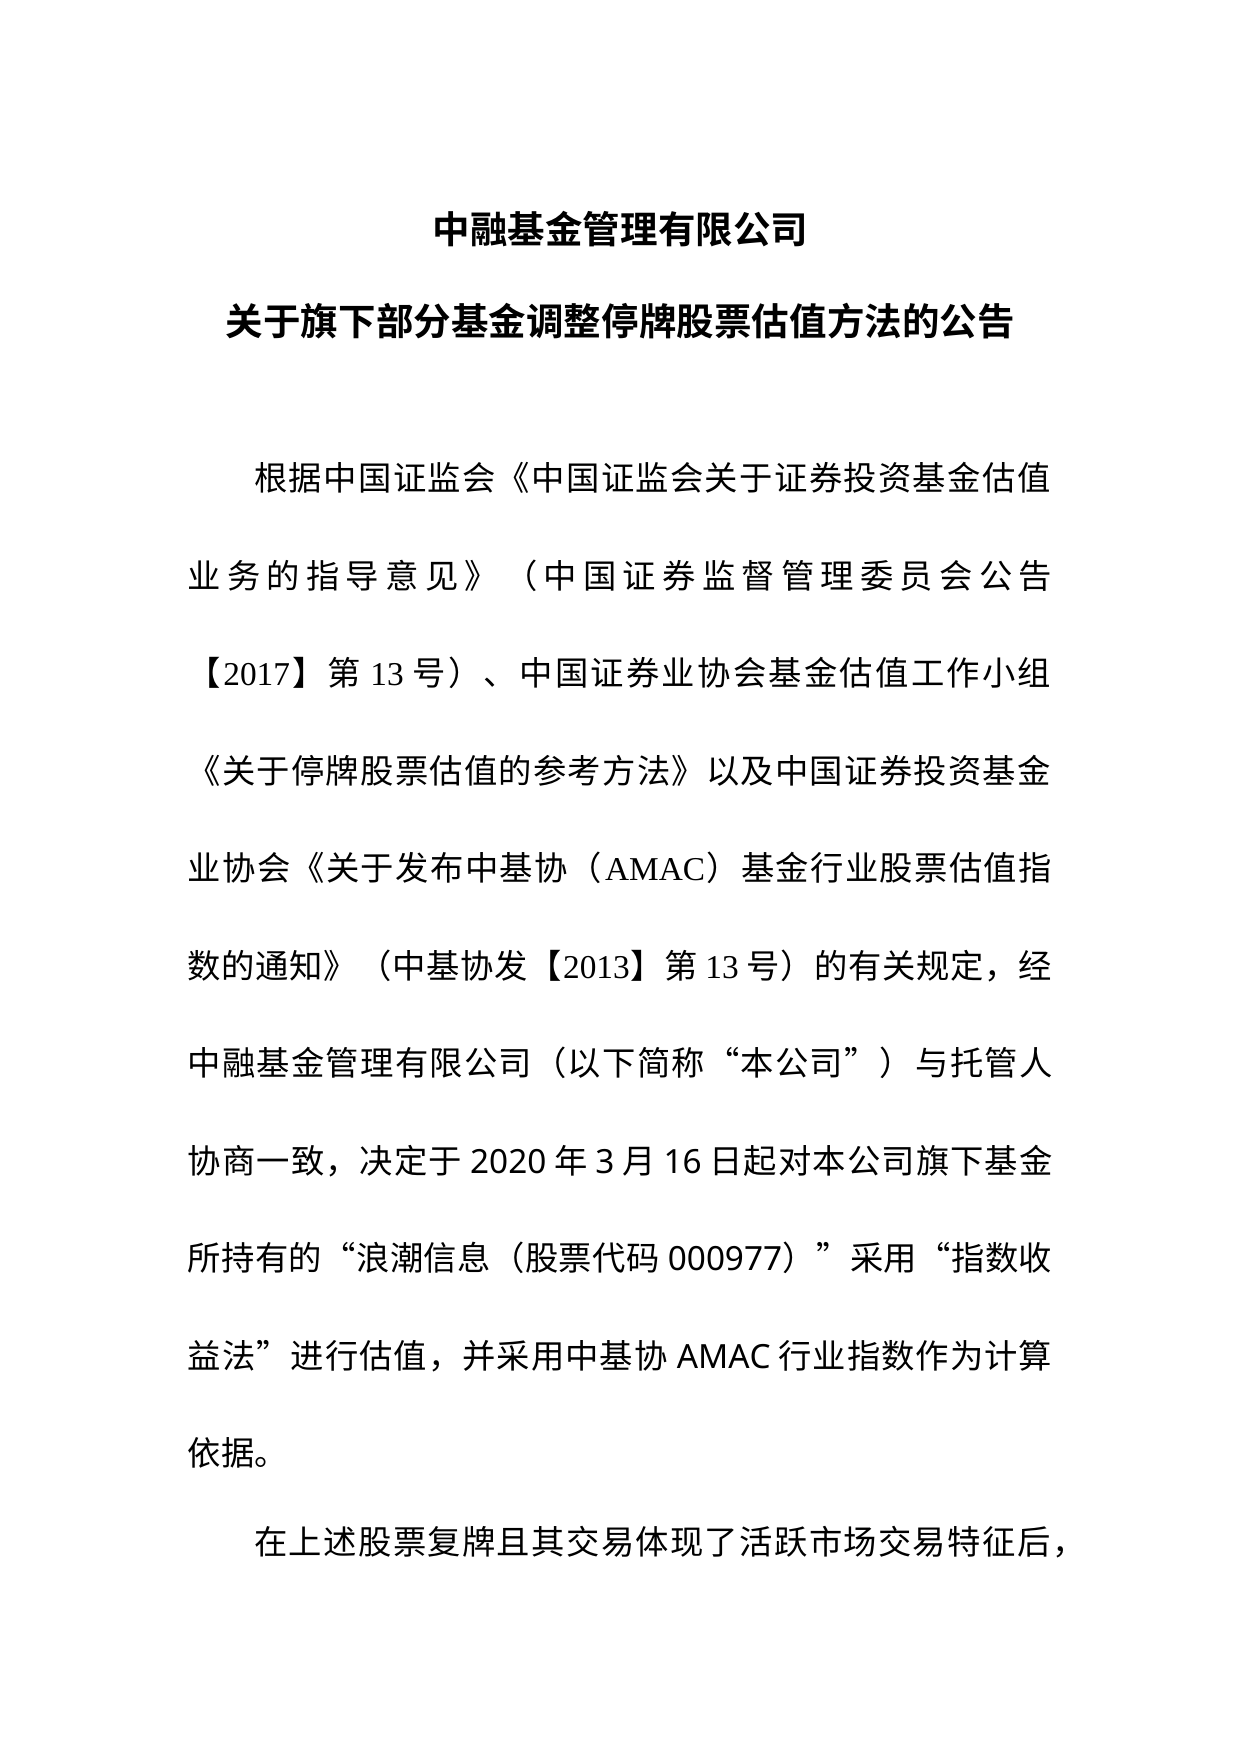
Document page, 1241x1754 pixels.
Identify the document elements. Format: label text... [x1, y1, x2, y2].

subtitle 关于旗下部分基金调整停牌股票估值方法的公告 [187, 287, 1053, 352]
subtitle 中融基金管理有限公司 [187, 194, 1053, 259]
text 根据中国证监会《中国证监会关于证券投资基金估值业务的指导意见》（中国证券监督管理委员会公告【2017】第13号）、中国证券业协会基金估值工作小组《关于停牌股票估值的参考方法》以及中国证券投资基金业协会《关于发布中基协（AMAC）基金行业股票估值指数的通知》（中基协发【2013】第13号）的有关规定，经中融基金管理有限公司（以下简称“本公司”）与托管人协商一致，决定于2020年3月16日起对本公司旗下基金所持有的“浪潮信息（股票代码000977）”采用“指数收益法”进行估值，并采用中基协AMAC行业指数作为计算依据。 [187, 444, 1053, 1484]
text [187, 1508, 1053, 1573]
